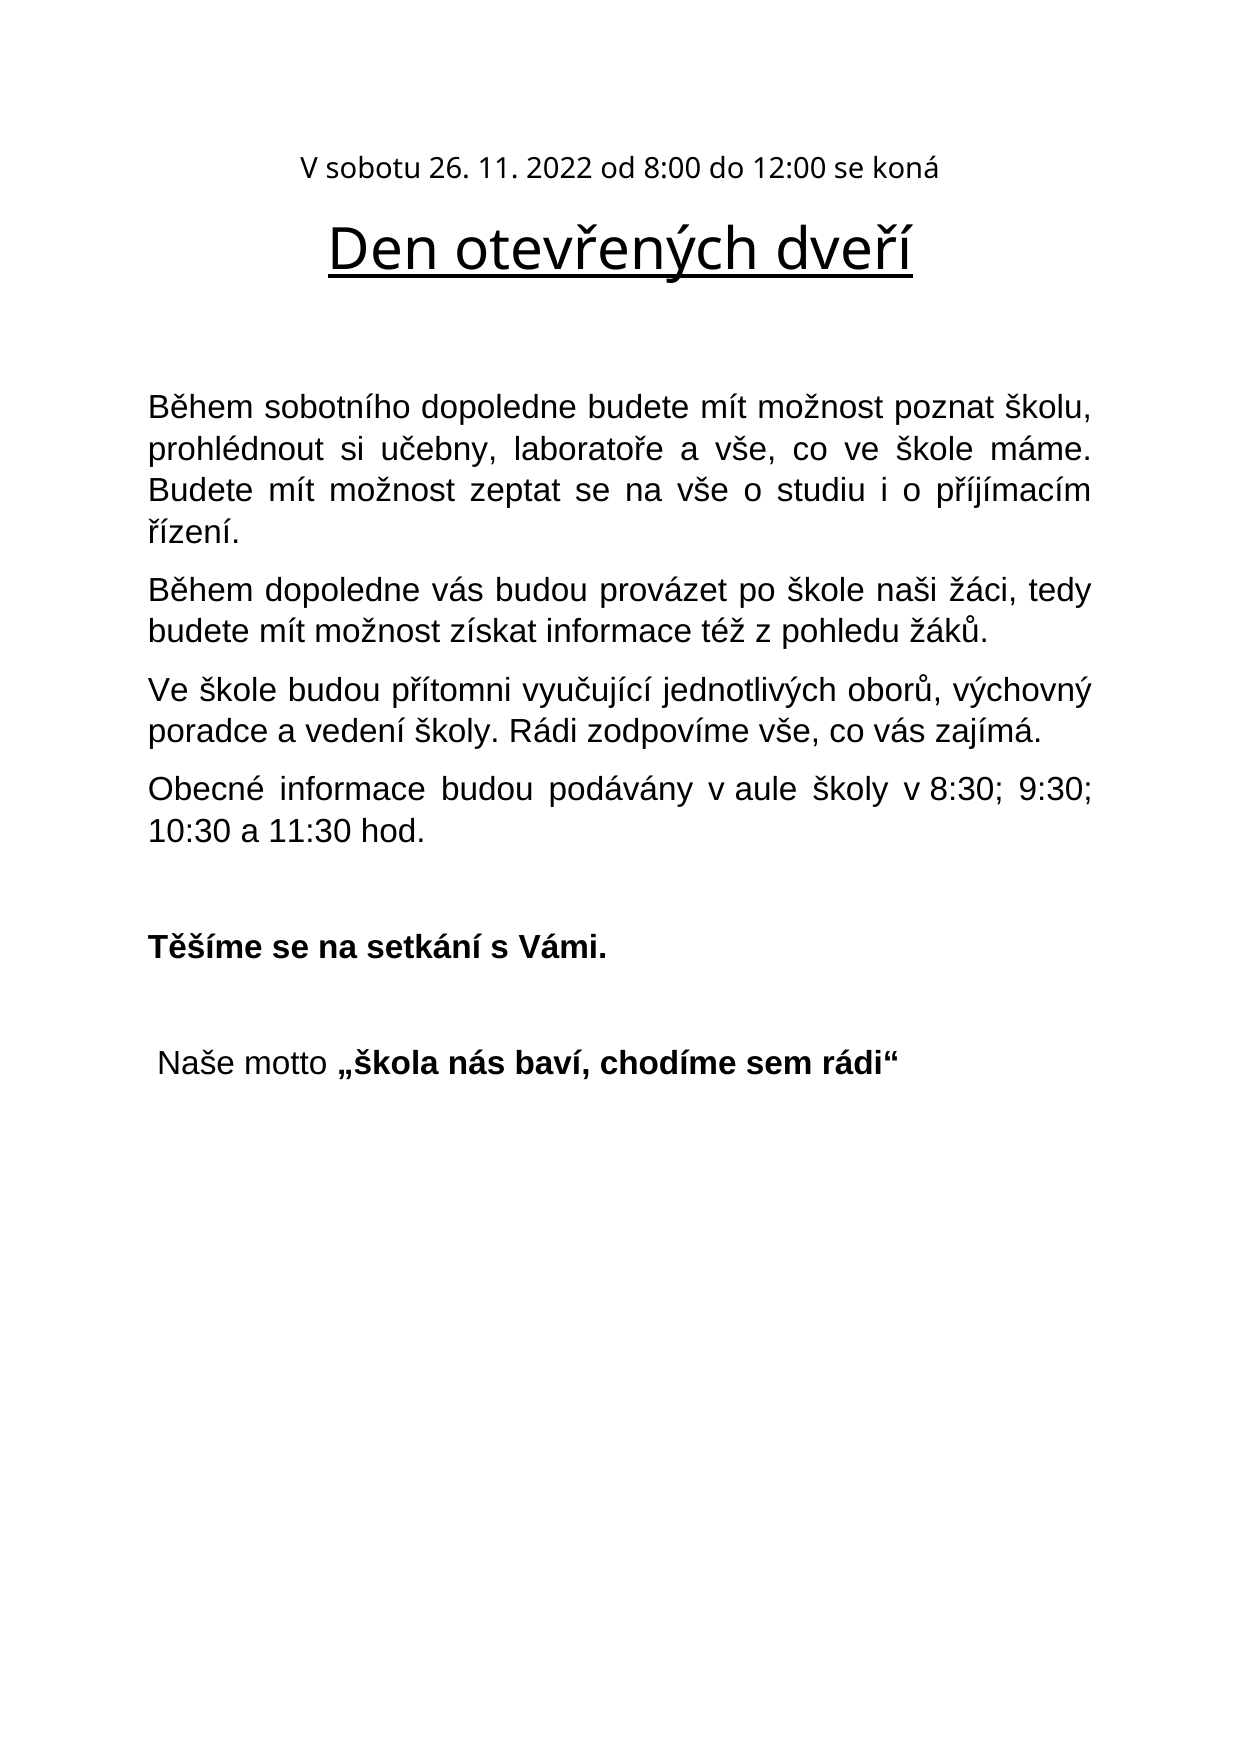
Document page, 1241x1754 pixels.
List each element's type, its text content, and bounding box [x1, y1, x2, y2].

text Během sobotního dopoledne budete mít možnost poznat školu, prohlédnout si učebny, laboratoře a vše, co ve škole máme. Budete mít možnost zeptat se na vše o studiu i o příjímacím řízení. [148, 387, 1093, 550]
text Den otevřených dveří [148, 207, 1093, 287]
text Během dopoledne vás budou provázet po škole naši žáci, tedy budete mít možnost získat informace též z pohledu žáků. [148, 570, 1093, 650]
text Naše motto „škola nás baví, chodíme sem rádi“ [148, 1043, 1093, 1082]
text Těšíme se na setkání s Vámi. [148, 927, 1093, 965]
text Obecné informace budou podávány v aule školy v 8:30; 9:30; 10:30 a 11:30 hod. [148, 769, 1093, 849]
text Ve škole budou přítomni vyučující jednotlivých oborů, výchovný poradce a vedení školy. Rádi zodpovíme vše, co vás zajímá. [148, 669, 1093, 749]
text V sobotu 26. 11. 2022 od 8:00 do 12:00 se koná [148, 148, 1093, 187]
